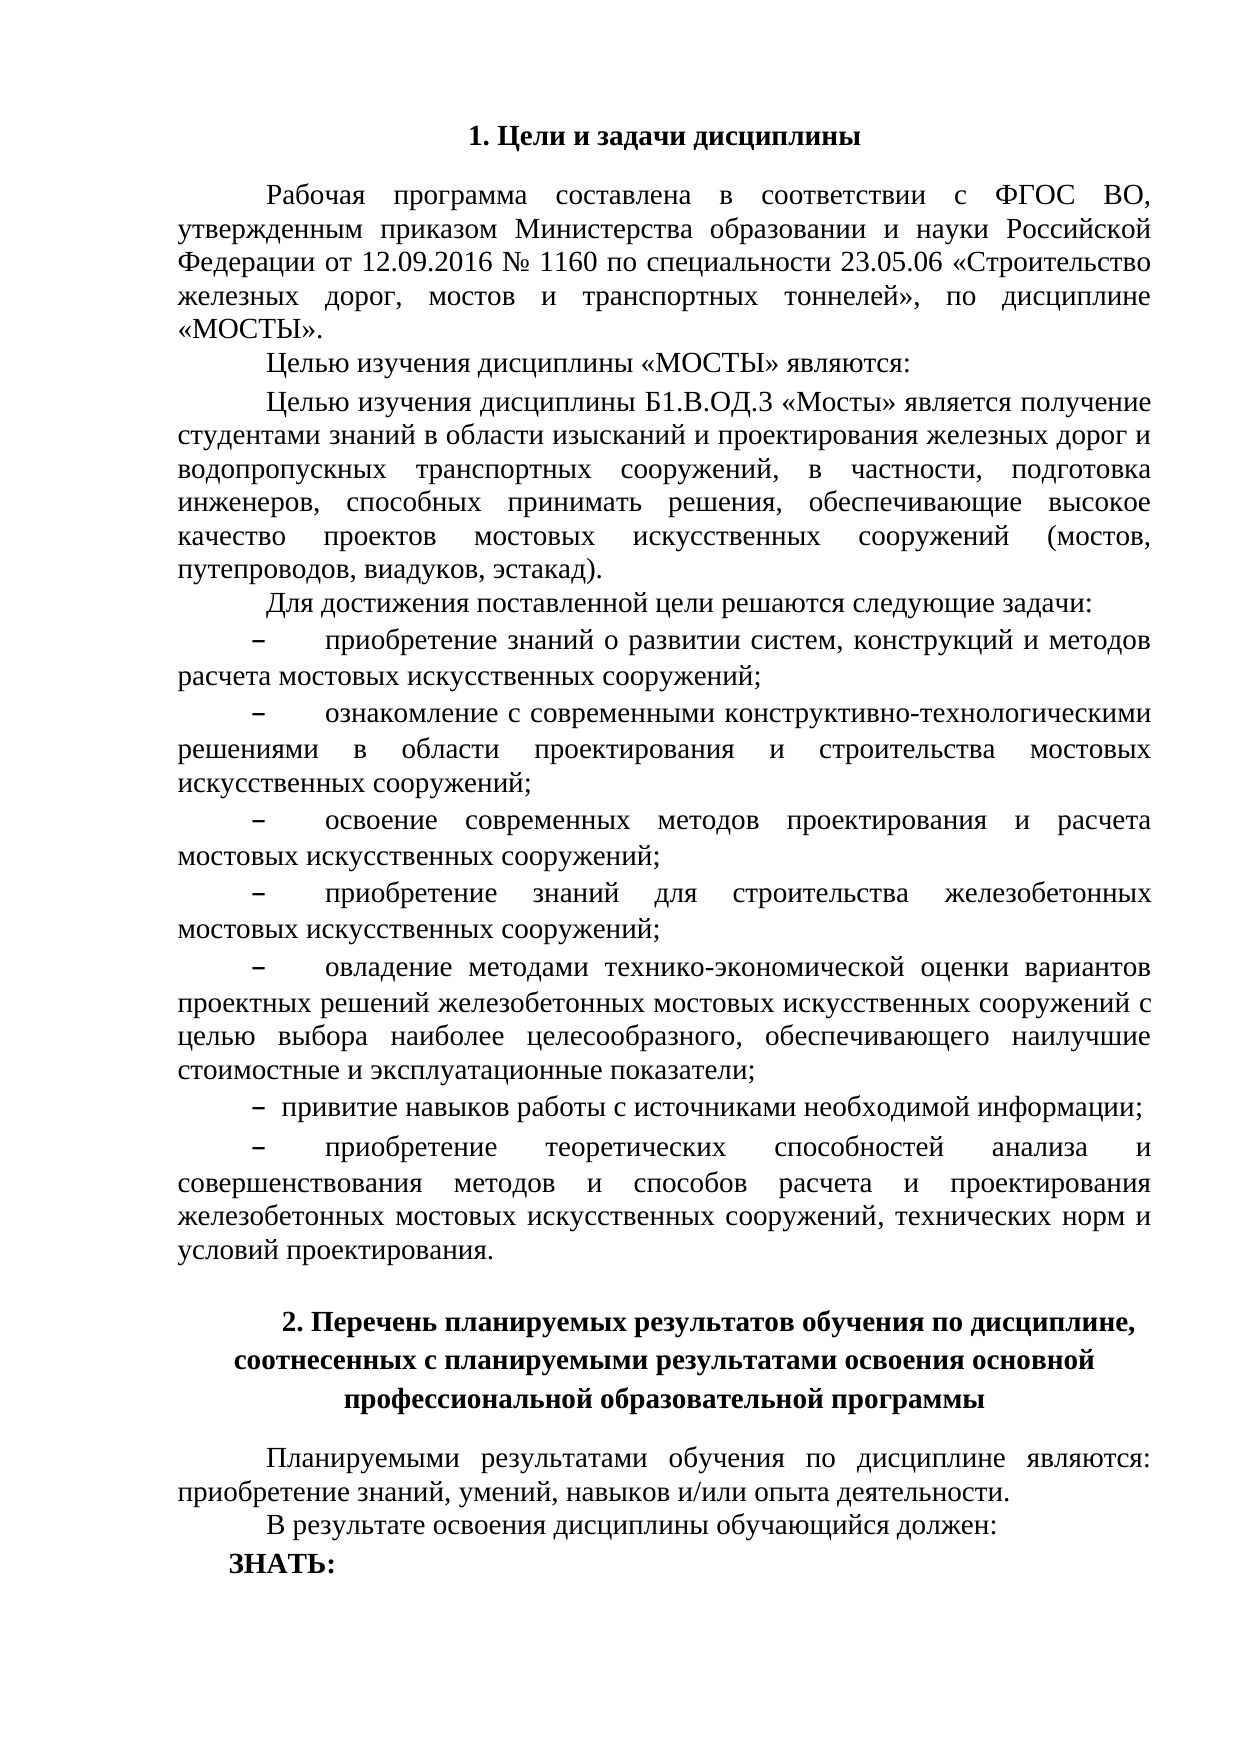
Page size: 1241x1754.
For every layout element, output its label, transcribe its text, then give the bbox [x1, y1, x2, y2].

text Целью изучения дисциплины «МОСТЫ» являются: [177, 345, 1152, 379]
list приобретение знаний о развитии систем, конструкций и методов расчета мостовых искусственных сооружений; [177, 618, 1152, 692]
list освоение современных методов проектирования и расчета мостовых искусственных сооружений; [177, 798, 1152, 872]
text 1. Цели и задачи дисциплины [177, 118, 1152, 152]
list привитие навыков работы с источниками необходимой информации; [251, 1085, 1152, 1125]
text Целью изучения дисциплины Б1.В.ОД.3 «Мосты» является получение студентами знаний в области изысканий и проектирования железных дорог и водопропускных транспортных сооружений, в частности, подготовка инженеров, способных принимать решения, обеспечивающие высокое качество проектов мостовых искусственных сооружений (мостов, путепроводов, виадуков, эстакад). [177, 384, 1152, 585]
list овладение методами технико-экономической оценки вариантов проектных решений железобетонных мостовых искусственных сооружений с целью выбора наиболее целесообразного, обеспечивающего наилучшие стоимостные и эксплуатационные показатели; [177, 945, 1152, 1085]
text Планируемыми результатами обучения по дисциплине являются: приобретение знаний, умений, навыков и/или опыта деятельности. [177, 1440, 1152, 1507]
list приобретение знаний для строительства железобетонных мостовых искусственных сооружений; [177, 872, 1152, 945]
text Для достижения поставленной цели решаются следующие задачи: [177, 585, 1152, 618]
list приобретение теоретических способностей анализа и совершенствования методов и способов расчета и проектирования железобетонных мостовых искусственных сооружений, технических норм и условий проектирования. [177, 1125, 1152, 1265]
text 2. Перечень планируемых результатов обучения по дисциплине, соотнесенных с планируемыми результатами освоения основной профессиональной образовательной программы [177, 1304, 1152, 1414]
text Рабочая программа составлена в соответствии с ФГОС ВО, утвержденным приказом Министерства образовании и науки Российской Федерации от 12.09.2016 № 1160 по специальности 23.05.06 «Строительство железных дорог, мостов и транспортных тоннелей», по дисциплине «МОСТЫ». [177, 177, 1152, 345]
text ЗНАТЬ: [177, 1546, 1152, 1579]
list ознакомление с современными конструктивно-технологическими решениями в области проектирования и строительства мостовых искусственных сооружений; [177, 692, 1152, 798]
text В результате освоения дисциплины обучающийся должен: [177, 1507, 1152, 1541]
